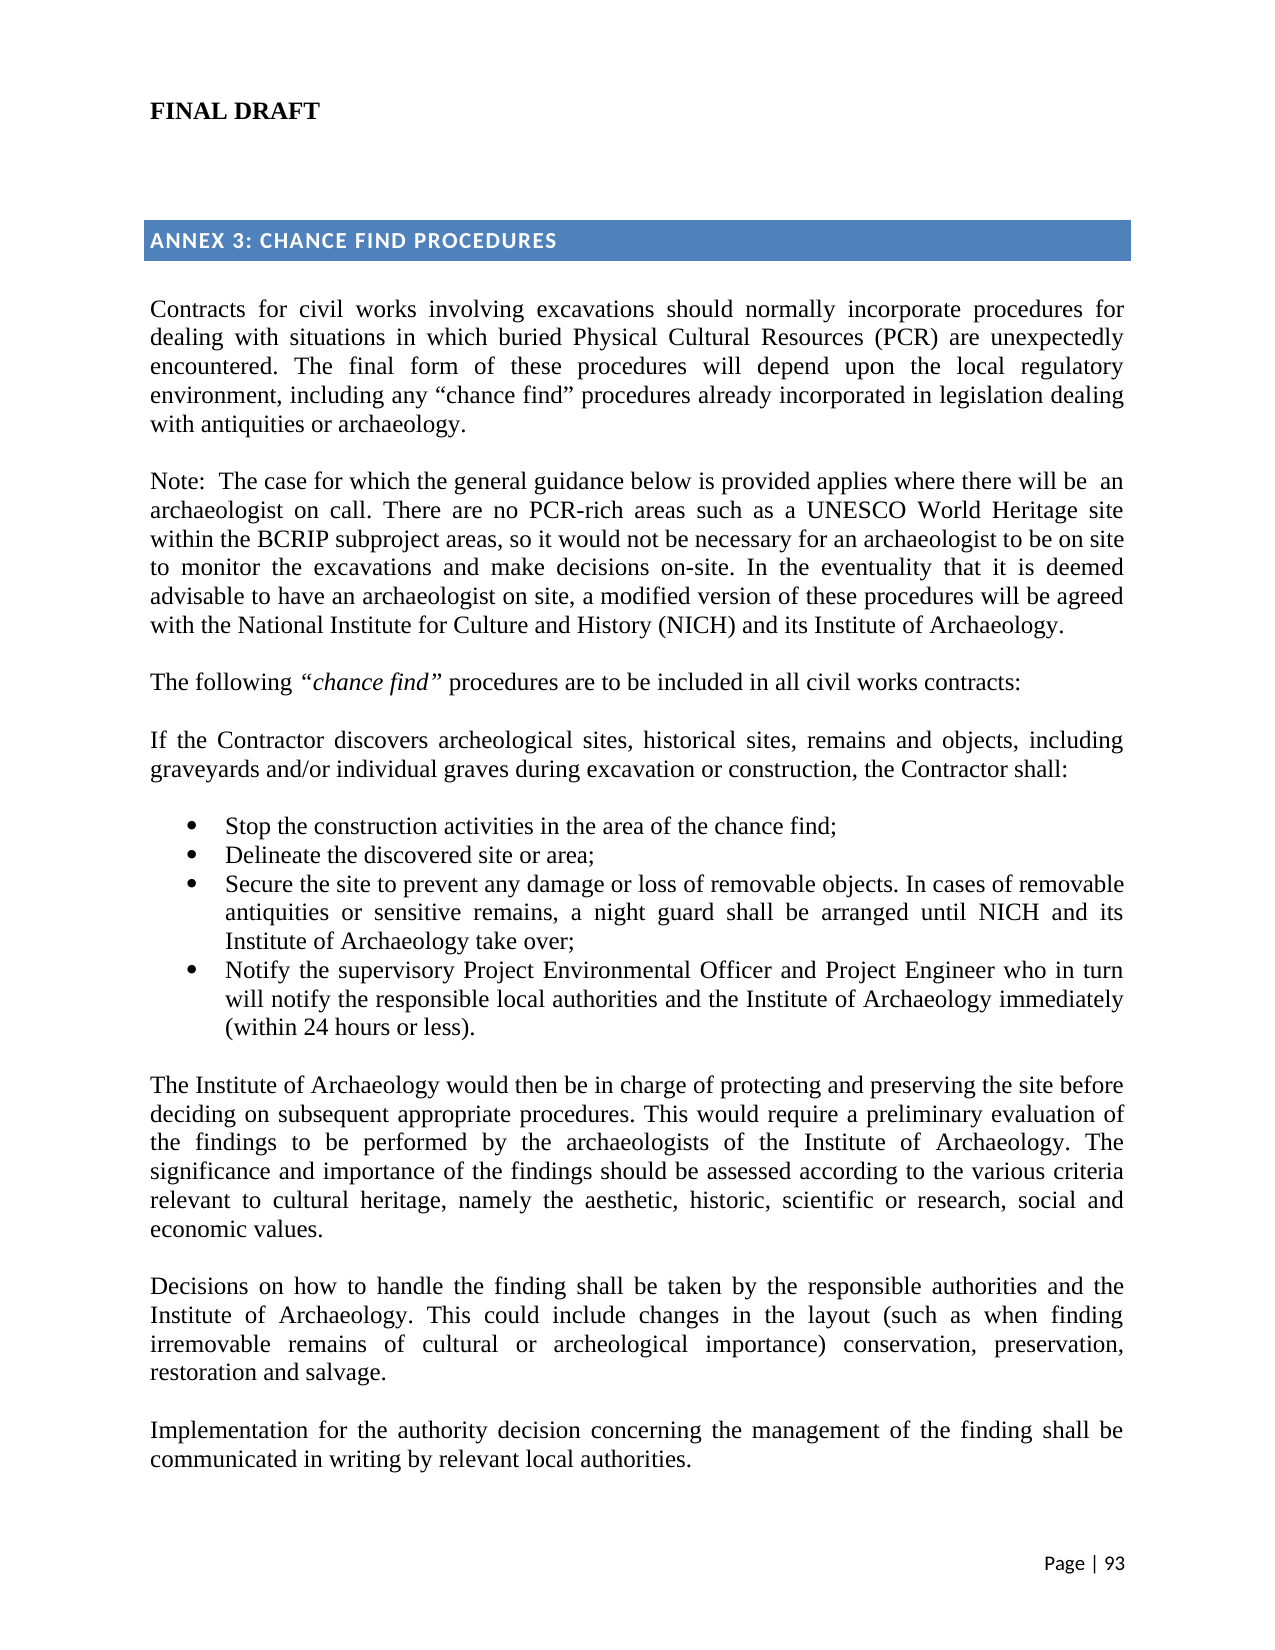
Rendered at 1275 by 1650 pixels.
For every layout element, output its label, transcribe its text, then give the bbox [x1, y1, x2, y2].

text The following “chance find” procedures are to be included in all civil works contracts: [150, 667, 1125, 696]
list Notify the supervisory Project Environmental Officer and Project Engineer who in turn will notify the responsible local authorities and the Institute of Archaeology immediately (within 24 hours or less). [187, 955, 1125, 1041]
text Implementation for the authority decision concerning the management of the finding shall be communicated in writing by relevant local authorities. [150, 1415, 1125, 1472]
list Stop the construction activities in the area of the chance find; [187, 811, 1125, 840]
text Contracts for civil works involving excavations should normally incorporate procedures for dealing with situations in which buried Physical Cultural Resources (PCR) are unexpectedly encountered. The final form of these procedures will depend upon the local regulatory environment, including any “chance find” procedures already incorporated in legislation dealing with antiquities or archaeology. [150, 294, 1125, 437]
subtitle Annex 3: Chance Find Procedures [150, 227, 1125, 254]
text Note: The case for which the general guidance below is provided applies where there will be an archaeologist on call. There are no PCR-rich areas such as a UNESCO World Heritage site within the BCRIP subproject areas, so it would not be necessary for an archaeologist to be on site to monitor the excavations and make decisions on-site. In the eventuality that it is deemed advisable to have an archaeologist on site, a modified version of these procedures will be agreed with the National Institute for Culture and History (NICH) and its Institute of Archaeology. [150, 466, 1125, 639]
list Secure the site to prevent any damage or loss of removable objects. In cases of removable antiquities or sensitive remains, a night guard shall be arranged until NICH and its Institute of Archaeology take over; [187, 869, 1125, 955]
list Delineate the discovered site or area; [187, 840, 1125, 869]
text If the Contractor discovers archeological sites, historical sites, remains and objects, including graveyards and/or individual graves during excavation or construction, the Contractor shall: [150, 725, 1125, 782]
text Decisions on how to handle the finding shall be taken by the responsible authorities and the Institute of Archaeology. This could include changes in the layout (such as when finding irremovable remains of cultural or archeological importance) conservation, preservation, restoration and salvage. [150, 1271, 1125, 1386]
text The Institute of Archaeology would then be in charge of protecting and preserving the site before deciding on subsequent appropriate procedures. This would require a preliminary evaluation of the findings to be performed by the archaeologists of the Institute of Archaeology. The significance and importance of the findings should be assessed according to the various criteria relevant to cultural heritage, namely the aesthetic, historic, scientific or research, social and economic values. [150, 1070, 1125, 1242]
